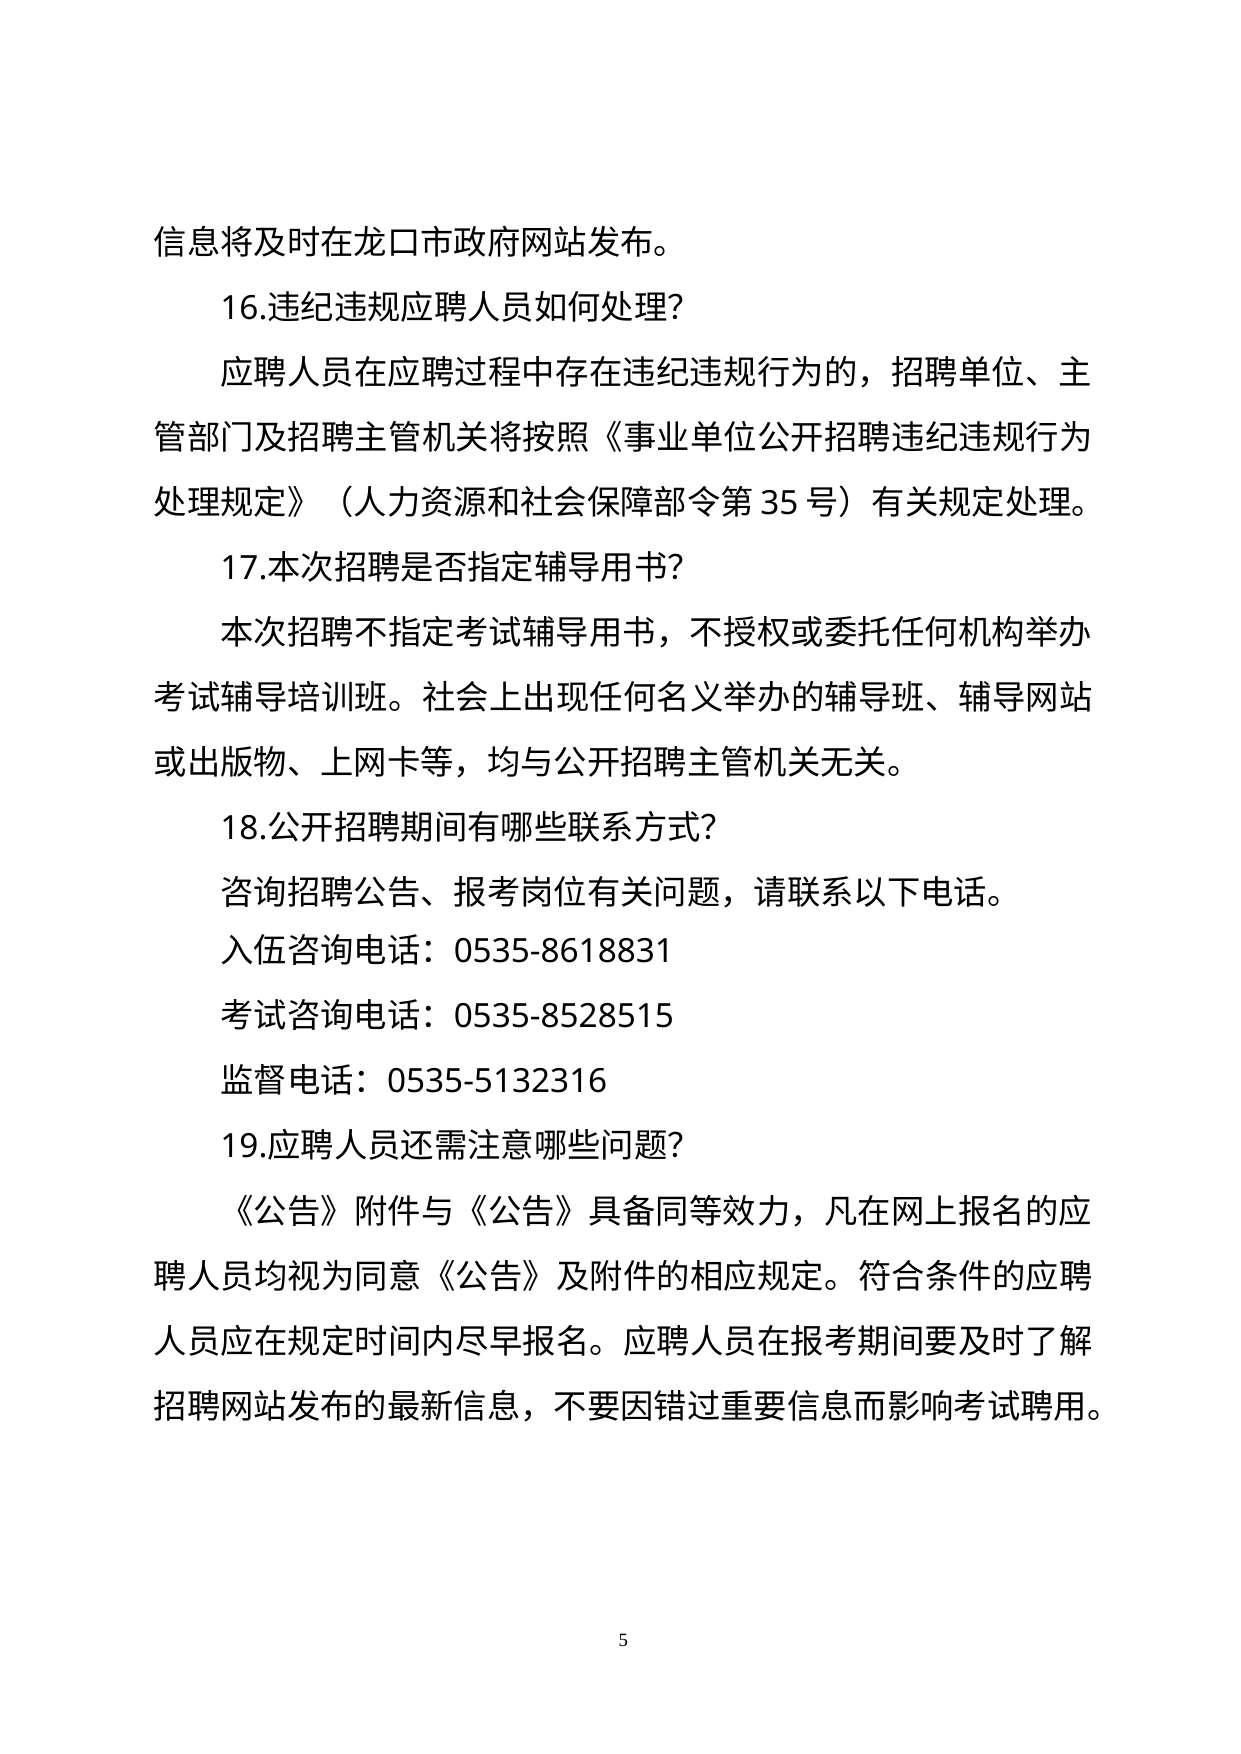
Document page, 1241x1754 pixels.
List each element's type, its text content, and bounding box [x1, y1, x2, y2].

text 咨询招聘公告、报考岗位有关问题，请联系以下电话。 [153, 858, 1093, 916]
text 19.应聘人员还需注意哪些问题？ [153, 1111, 1093, 1176]
text 监督电话：0535-5132316 [153, 1046, 1093, 1111]
text 应聘人员在应聘过程中存在违纪违规行为的，招聘单位、主管部门及招聘主管机关将按照《事业单位公开招聘违纪违规行为处理规定》（人力资源和社会保障部令第35号）有关规定处理。 [153, 338, 1093, 533]
text 本次招聘不指定考试辅导用书，不授权或委托任何机构举办考试辅导培训班。社会上出现任何名义举办的辅导班、辅导网站或出版物、上网卡等，均与公开招聘主管机关无关。 [153, 598, 1093, 793]
text 18.公开招聘期间有哪些联系方式？ [153, 793, 1093, 858]
text 考试咨询电话：0535-8528515 [153, 981, 1093, 1046]
text 17.本次招聘是否指定辅导用书？ [153, 533, 1093, 598]
text 入伍咨询电话：0535-8618831 [153, 916, 1093, 981]
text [153, 208, 1093, 273]
text 16.违纪违规应聘人员如何处理？ [153, 273, 1093, 338]
text 《公告》附件与《公告》具备同等效力，凡在网上报名的应聘人员均视为同意《公告》及附件的相应规定。符合条件的应聘人员应在规定时间内尽早报名。应聘人员在报考期间要及时了解招聘网站发布的最新信息，不要因错过重要信息而影响考试聘用。 [153, 1176, 1093, 1436]
